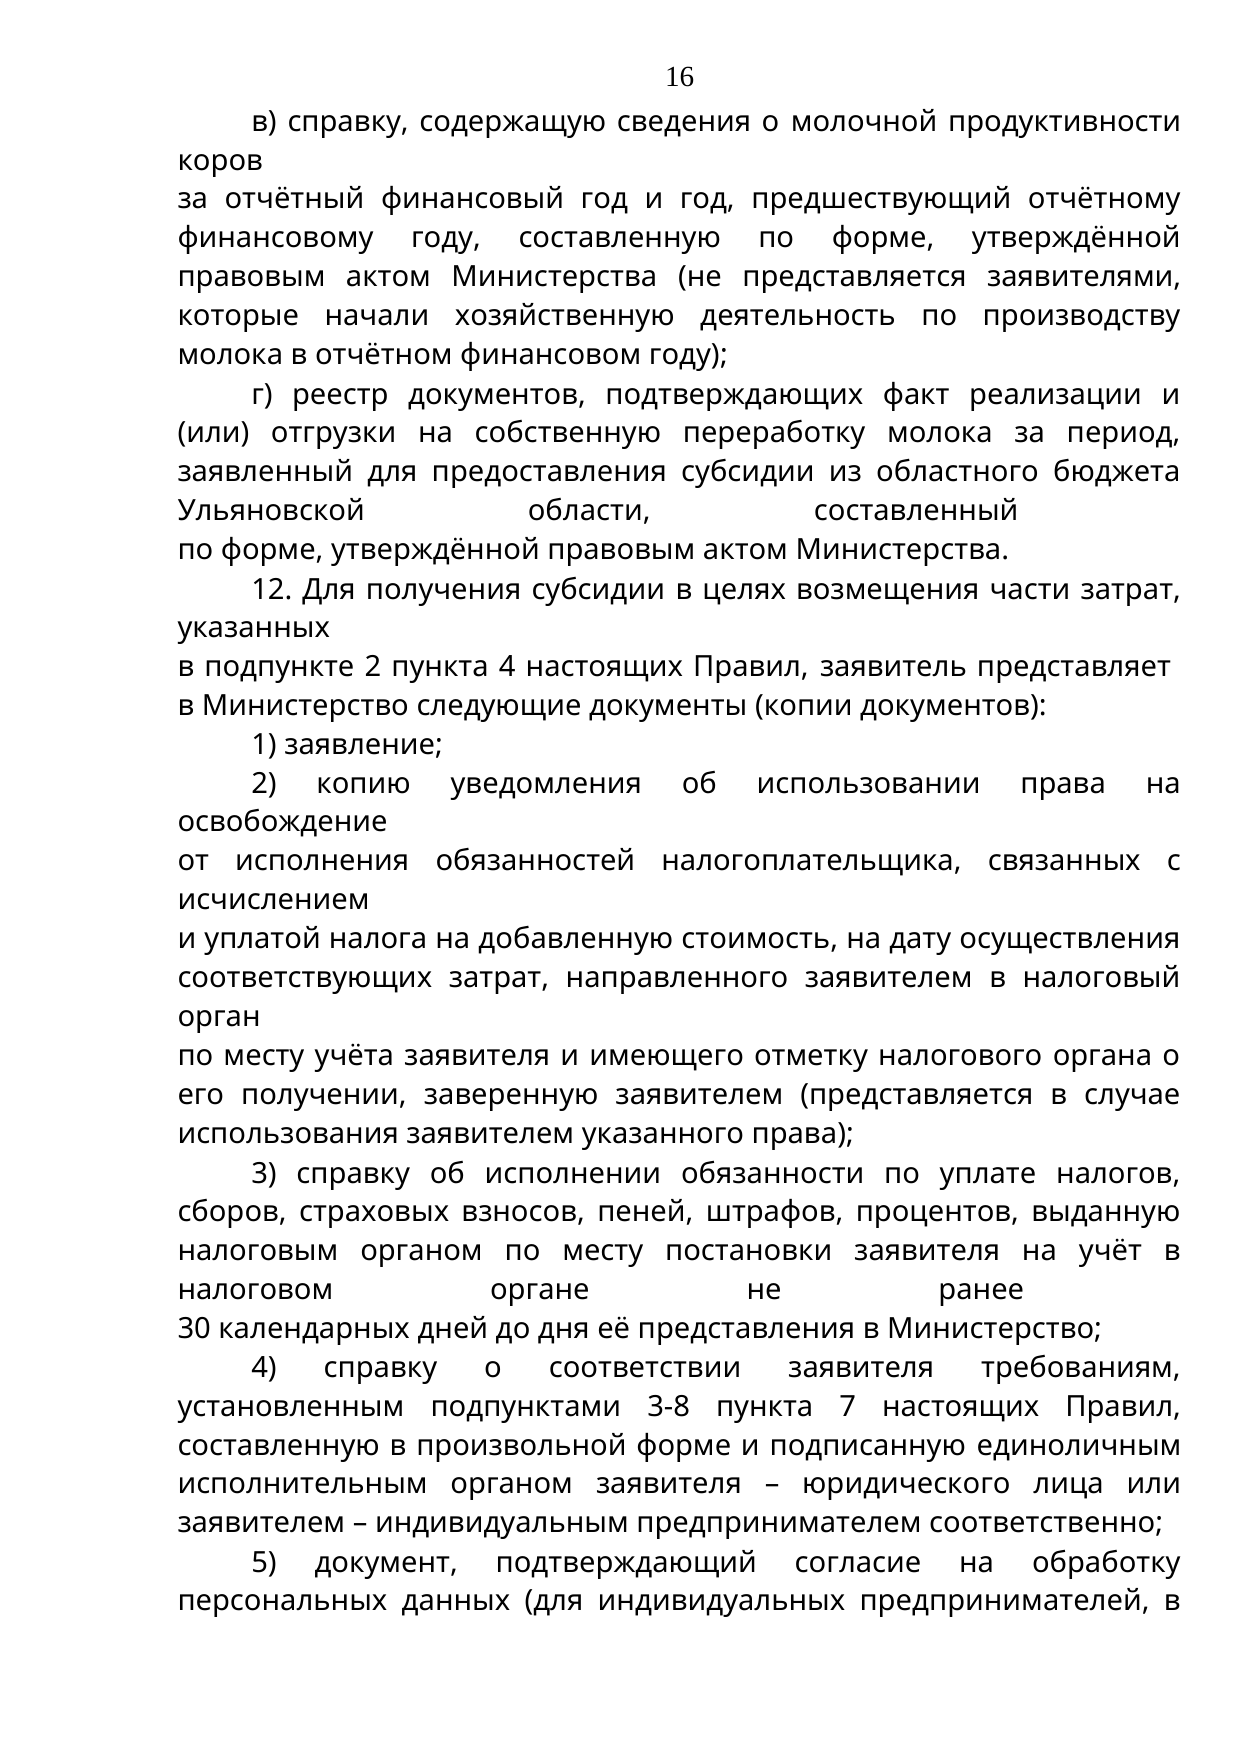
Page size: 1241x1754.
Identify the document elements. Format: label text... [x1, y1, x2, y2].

text 12. Для получения субсидии в целях возмещения части затрат, указанных в подпункте 2 пункта 4 настоящих Правил, заявитель представляет в Министерство следующие документы (копии документов): [177, 568, 1181, 724]
text 4) справку о соответствии заявителя требованиям, установленным подпунктами 3-8 пункта 7 настоящих Правил, составленную в произвольной форме и подписанную единоличным исполнительным органом заявителя – юридического лица или заявителем – индивидуальным предпринимателем соответственно; [177, 1347, 1181, 1541]
text 1) заявление; [177, 724, 1181, 763]
text 2) копию уведомления об использовании права на освобождение от исполнения обязанностей налогоплательщика, связанных с исчислением и уплатой налога на добавленную стоимость, на дату осуществления соответствующих затрат, направленного заявителем в налоговый орган по месту учёта заявителя и имеющего отметку налогового органа о его получении, заверенную заявителем (представляется в случае использования заявителем указанного права); [177, 763, 1181, 1152]
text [177, 1541, 1181, 1619]
text в) справку, содержащую сведения о молочной продуктивности коров за отчётный финансовый год и год, предшествующий отчётному финансовому году, составленную по форме, утверждённой правовым актом Министерства (не представляется заявителями, которые начали хозяйственную деятельность по производству молока в отчётном финансовом году); [177, 101, 1181, 373]
text г) реестр документов, подтверждающих факт реализации и (или) отгрузки на собственную переработку молока за период, заявленный для предоставления субсидии из областного бюджета Ульяновской области, составленный по форме, утверждённой правовым актом Министерства. [177, 373, 1181, 568]
text 3) справку об исполнении обязанности по уплате налогов, сборов, страховых взносов, пеней, штрафов, процентов, выданную налоговым органом по месту постановки заявителя на учёт в налоговом органе не ранее 30 календарных дней до дня её представления в Министерство; [177, 1152, 1181, 1347]
